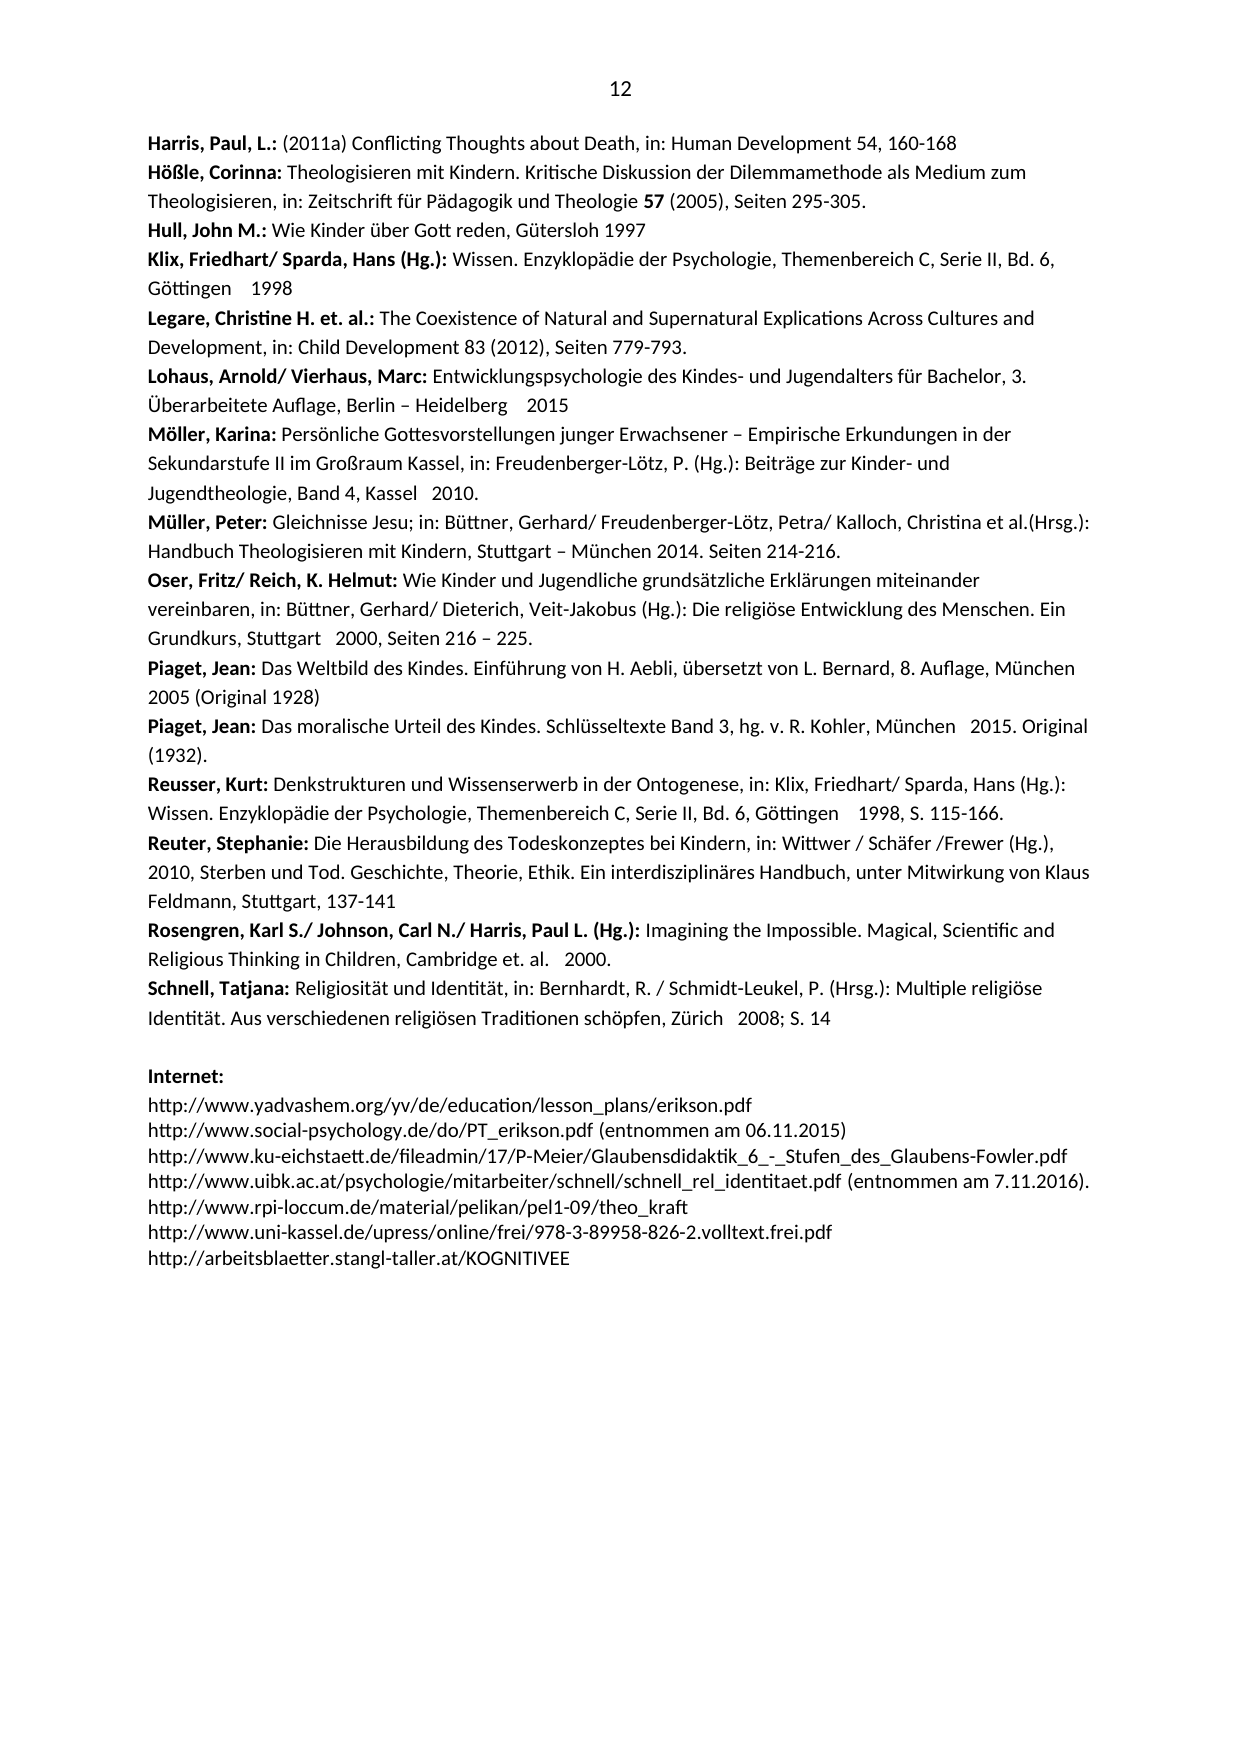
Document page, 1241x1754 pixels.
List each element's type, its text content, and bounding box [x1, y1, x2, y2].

text http://www.yadvashem.org/yv/de/education/lesson_plans/erikson.pdf [148, 1092, 1093, 1118]
text Internet: [148, 1063, 1093, 1088]
text http://www.social-psychology.de/do/PT_erikson.pdf (entnommen am 06.11.2015) [148, 1118, 1093, 1143]
text Klix, Friedhart/ Sparda, Hans (Hg.): Wissen. Enzyklopädie der Psychologie, Themenbereich C, Serie II, Bd. 6, Göttingen 1998 [148, 246, 1093, 301]
text Piaget, Jean: Das moralische Urteil des Kindes. Schlüsseltexte Band 3, hg. v. R. Kohler, München 2015. Original (1932). [148, 713, 1093, 768]
text Hößle, Corinna: Theologisieren mit Kindern. Kritische Diskussion der Dilemmamethode als Medium zum Theologisieren, in: Zeitschrift für Pädagogik und Theologie 57 (2005), Seiten 295-305. [148, 159, 1093, 213]
text Reusser, Kurt: Denkstrukturen und Wissenserwerb in der Ontogenese, in: Klix, Friedhart/ Sparda, Hans (Hg.): Wissen. Enzyklopädie der Psychologie, Themenbereich C, Serie II, Bd. 6, Göttingen 1998, S. 115-166. [148, 771, 1093, 826]
text Möller, Karina: Persönliche Gottesvorstellungen junger Erwachsener – Empirische Erkundungen in der Sekundarstufe II im Großraum Kassel, in: Freudenberger-Lötz, P. (Hg.): Beiträge zur Kinder- und Jugendtheologie, Band 4, Kassel 2010. [148, 421, 1093, 505]
text Schnell, Tatjana: Religiosität und Identität, in: Bernhardt, R. / Schmidt-Leukel, P. (Hrsg.): Multiple religiöse Identität. Aus verschiedenen religiösen Traditionen schöpfen, Zürich 2008; S. 14 [148, 976, 1093, 1030]
text Müller, Peter: Gleichnisse Jesu; in: Büttner, Gerhard/ Freudenberger-Lötz, Petra/ Kalloch, Christina et al.(Hrsg.): Handbuch Theologisieren mit Kindern, Stuttgart – München 2014. Seiten 214-216. [148, 509, 1093, 563]
text http://www.rpi-loccum.de/material/pelikan/pel1-09/theo_kraft [148, 1194, 1093, 1219]
text Hull, John M.: Wie Kinder über Gott reden, Gütersloh 1997 [148, 217, 1093, 243]
text Legare, Christine H. et. al.: The Coexistence of Natural and Supernatural Explications Across Cultures and Development, in: Child Development 83 (2012), Seiten 779-793. [148, 305, 1093, 359]
text http://www.ku-eichstaett.de/fileadmin/17/P-Meier/Glaubensdidaktik_6_-_Stufen_des_Glaubens-Fowler.pdf [148, 1143, 1093, 1168]
text Piaget, Jean: Das Weltbild des Kindes. Einführung von H. Aebli, übersetzt von L. Bernard, 8. Auflage, München 2005 (Original 1928) [148, 655, 1093, 709]
text Harris, Paul, L.: (2011a) Conflicting Thoughts about Death, in: Human Development 54, 160-168 [148, 130, 1093, 155]
text http://www.uibk.ac.at/psychologie/mitarbeiter/schnell/schnell_rel_identitaet.pdf (entnommen am 7.11.2016). [148, 1168, 1093, 1194]
text Reuter, Stephanie: Die Herausbildung des Todeskonzeptes bei Kindern, in: Wittwer / Schäfer /Frewer (Hg.), 2010, Sterben und Tod. Geschichte, Theorie, Ethik. Ein interdisziplinäres Handbuch, unter Mitwirkung von Klaus Feldmann, Stuttgart, 137-141 [148, 830, 1093, 913]
text Lohaus, Arnold/ Vierhaus, Marc: Entwicklungspsychologie des Kindes- und Jugendalters für Bachelor, 3. Überarbeitete Auflage, Berlin – Heidelberg 2015 [148, 363, 1093, 418]
list http://arbeitsblaetter.stangl-taller.at/KOGNITIVEE [148, 1245, 1093, 1270]
text http://www.uni-kassel.de/upress/online/frei/978-3-89958-826-2.volltext.frei.pdf [148, 1219, 1093, 1245]
text Rosengren, Karl S./ Johnson, Carl N./ Harris, Paul L. (Hg.): Imagining the Impossible. Magical, Scientific and Religious Thinking in Children, Cambridge et. al. 2000. [148, 917, 1093, 972]
text Oser, Fritz/ Reich, K. Helmut: Wie Kinder und Jugendliche grundsätzliche Erklärungen miteinander vereinbaren, in: Büttner, Gerhard/ Dieterich, Veit-Jakobus (Hg.): Die religiöse Entwicklung des Menschen. Ein Grundkurs, Stuttgart 2000, Seiten 216 – 225. [148, 567, 1093, 651]
